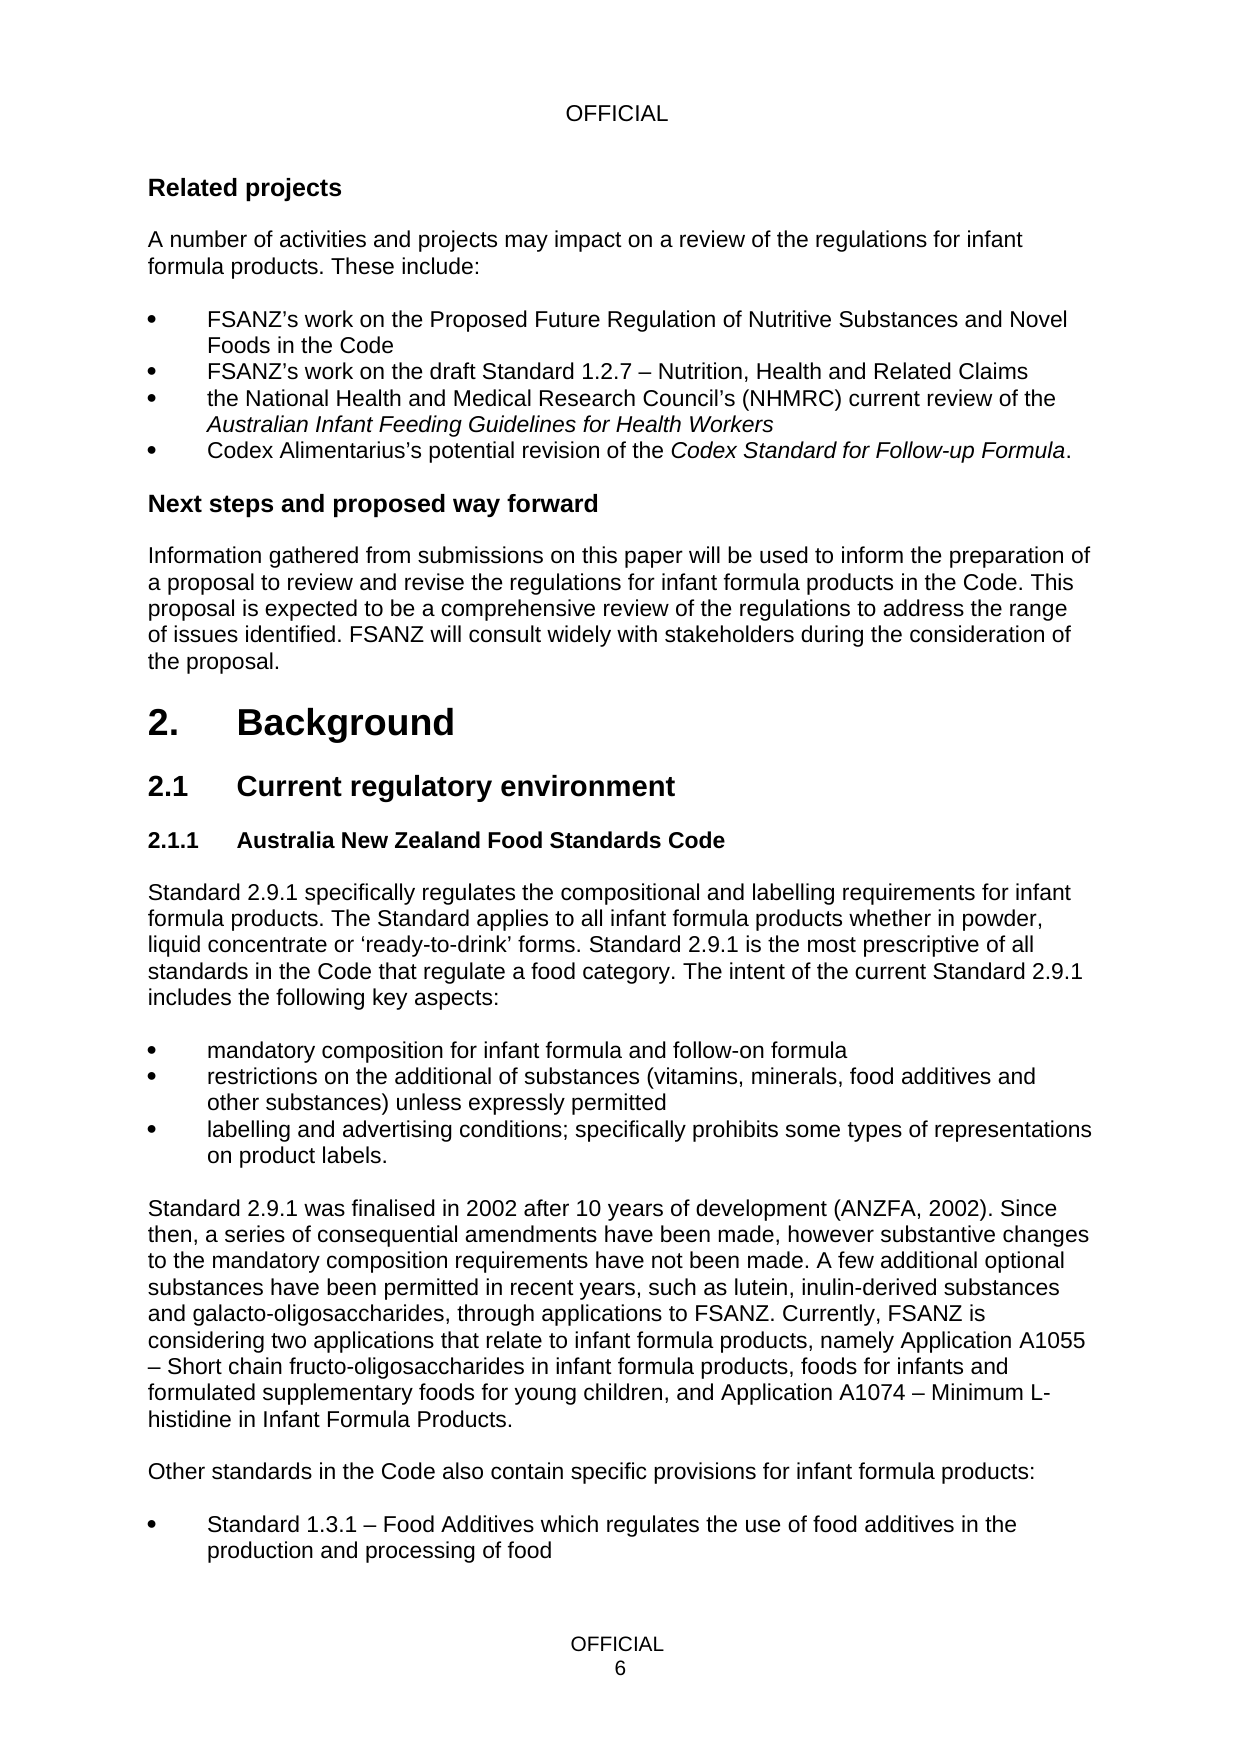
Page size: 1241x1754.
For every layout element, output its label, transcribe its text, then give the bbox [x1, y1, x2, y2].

text FSANZ’s work on the draft Standard 1.2.7 – Nutrition, Health and Related Claims [148, 358, 1092, 384]
text Standard 2.9.1 specifically regulates the compositional and labelling requirements for infant formula products. The Standard applies to all infant formula products whether in powder, liquid concentrate or ‘ready-to-drink’ forms. Standard 2.9.1 is the most prescriptive of all standards in the Code that regulate a food category. The intent of the current Standard 2.9.1 includes the following key aspects: [148, 878, 1092, 1010]
text Standard 2.9.1 was finalised in 2002 after 10 years of development (ANZFA, 2002). Since then, a series of consequential amendments have been made, however substantive changes to the mandatory composition requirements have not been made. A few additional optional substances have been permitted in recent years, such as lutein, inulin-derived substances and galacto-oligosaccharides, through applications to FSANZ. Currently, FSANZ is considering two applications that relate to infant formula products, namely Application A1055 – Short chain fructo-oligosaccharides in infant formula products, foods for infants and formulated supplementary foods for young children, and Application A1074 – Minimum L-histidine in Infant Formula Products. [148, 1195, 1092, 1432]
text labelling and advertising conditions; specifically prohibits some types of representations on product labels. [148, 1116, 1092, 1168]
text restrictions on the additional of substances (vitamins, minerals, food additives and other substances) unless expressly permitted [148, 1063, 1092, 1116]
subtitle 2.1 Current regulatory environment [148, 769, 1092, 802]
subtitle Related projects [148, 173, 1092, 201]
text Standard 1.3.1 – Food Additives which regulates the use of food additives in the production and processing of food [148, 1511, 1092, 1564]
text Codex Alimentarius’s potential revision of the Codex Standard for Follow-up Formula. [148, 437, 1092, 464]
subtitle Next steps and proposed way forward [148, 489, 1092, 517]
text Other standards in the Code also contain specific provisions for infant formula products: [148, 1458, 1092, 1485]
text FSANZ’s work on the Proposed Future Regulation of Nutritive Substances and Novel Foods in the Code [148, 306, 1092, 358]
subtitle 2. Background [148, 701, 1092, 744]
text A number of activities and projects may impact on a review of the regulations for infant formula products. These include: [148, 226, 1092, 279]
text mandatory composition for infant formula and follow-on formula [148, 1037, 1092, 1063]
text Information gathered from submissions on this paper will be used to inform the preparation of a proposal to review and revise the regulations for infant formula products in the Code. This proposal is expected to be a comprehensive review of the regulations to address the range of issues identified. FSANZ will consult widely with stakeholders during the consideration of the proposal. [148, 542, 1092, 674]
subtitle 2.1.1 Australia New Zealand Food Standards Code [148, 827, 1092, 853]
text the National Health and Medical Research Council’s (NHMRC) current review of the Australian Infant Feeding Guidelines for Health Workers [148, 384, 1092, 437]
